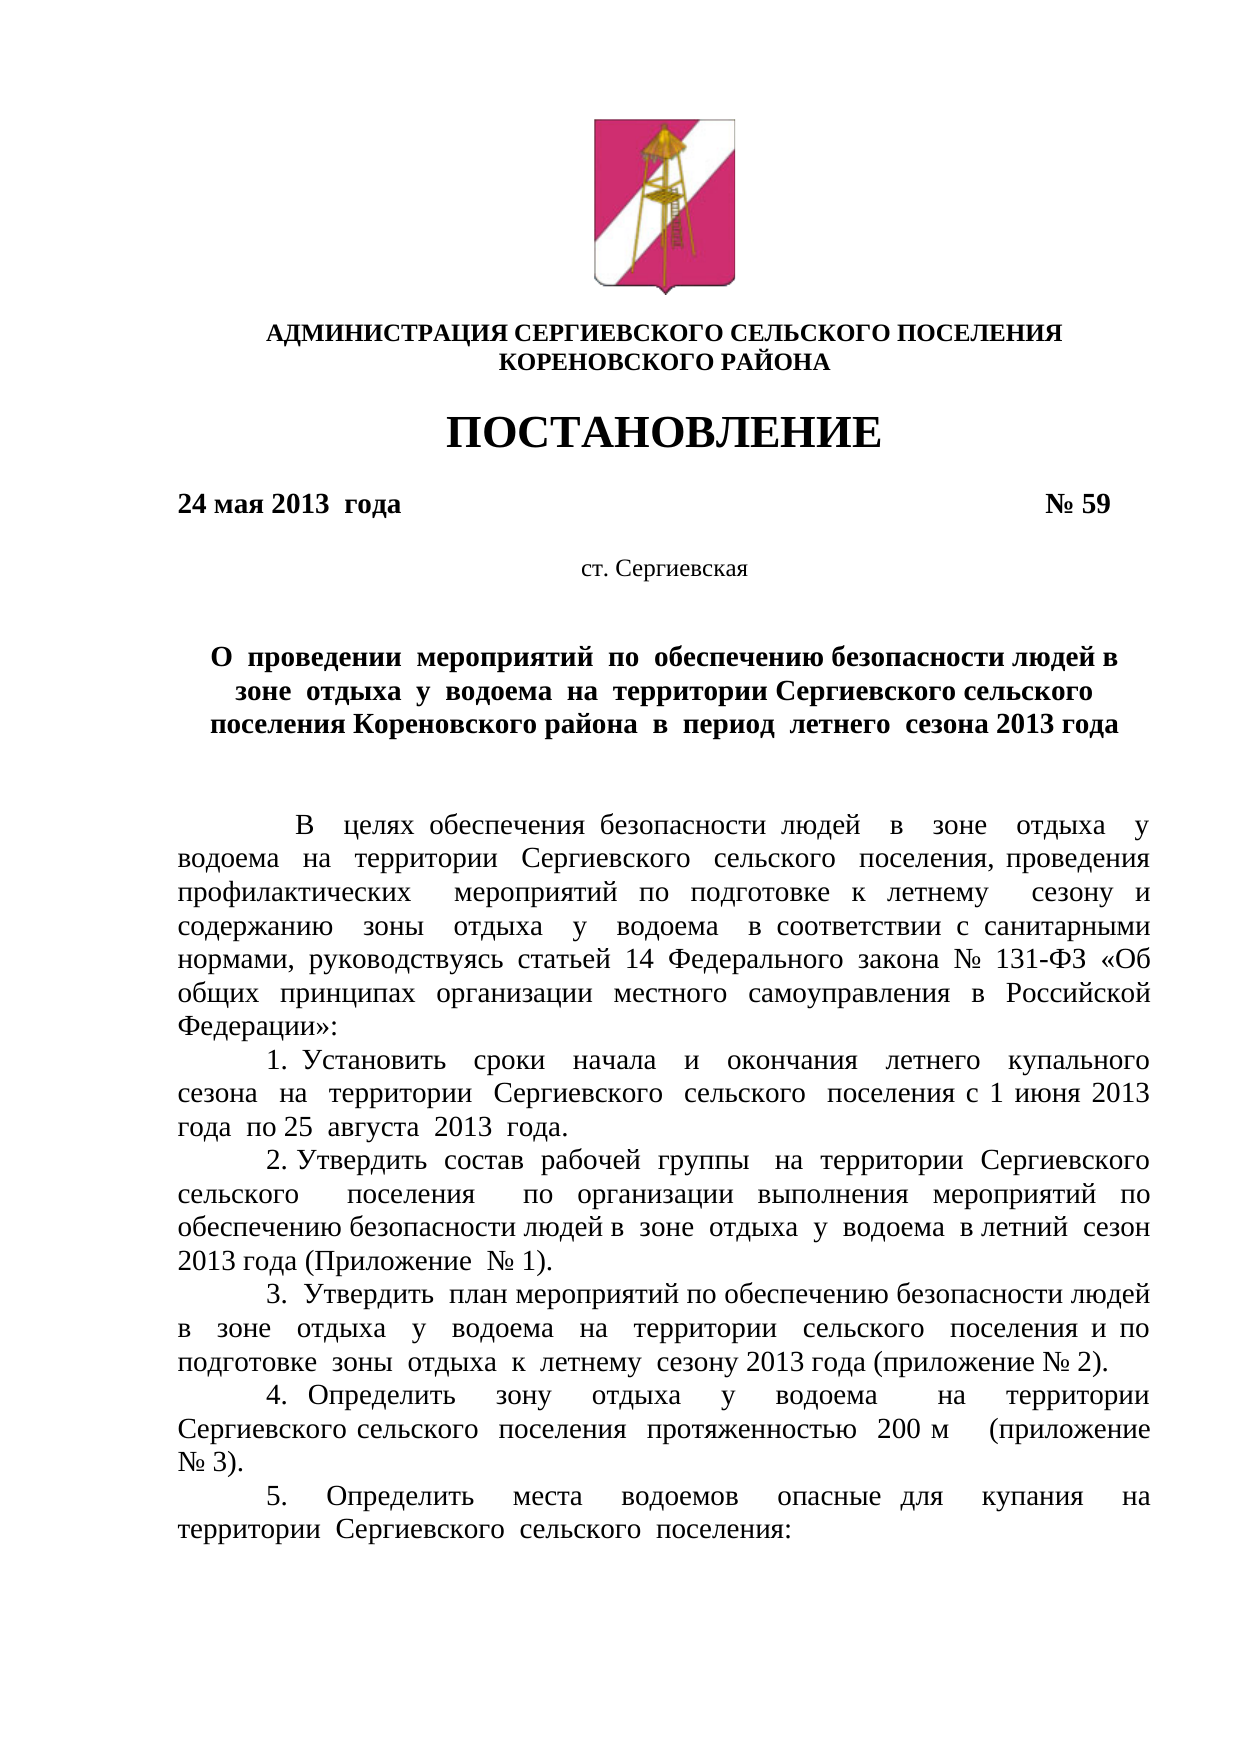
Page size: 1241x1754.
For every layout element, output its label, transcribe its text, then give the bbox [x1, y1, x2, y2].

text 1. Установить сроки начала и окончания летнего купального сезона на территории Сергиевского сельского поселения с 1 июня 2013 года по 25 августа 2013 года. [177, 1042, 1152, 1142]
picture [593, 118, 736, 295]
text 3. Утвердить план мероприятий по обеспечению безопасности людей в зоне отдыха у водоема на территории сельского поселения и по подготовке зоны отдыха к летнему сезону 2013 года (приложение № 2). [177, 1277, 1152, 1377]
text 24 мая 2013 года № 59 [177, 486, 1152, 519]
text В целях обеспечения безопасности людей в зоне отдыха у водоема на территории Сергиевского сельского поселения, проведения профилактических мероприятий по подготовке к летнему сезону и содержанию зоны отдыха у водоема в соответствии с санитарными нормами, руководствуясь статьей 14 Федерального закона № 131-ФЗ «Об общих принципах организации местного самоуправления в Российской Федерации»: [177, 807, 1152, 1042]
text О проведении мероприятий по обеспечению безопасности людей в зоне отдыха у водоема на территории Сергиевского сельского поселения Кореновского района в период летнего сезона 2013 года [177, 639, 1152, 740]
text КОРЕНОВСКОГО РАЙОНА [177, 347, 1152, 376]
text ст. Сергиевская [177, 553, 1152, 582]
subtitle ПОСТАНОВЛЕНИЕ [177, 404, 1152, 457]
list 4. Определить зону отдыха у водоема на территории Сергиевского сельского поселения протяженностью 200 м (приложение № 3). [177, 1377, 1152, 1478]
subtitle АДМИНИСТРАЦИЯ СЕРГИЕВСКОГО СЕЛЬСКОГО ПОСЕЛЕНИЯ [177, 318, 1152, 347]
text 2. Утвердить состав рабочей группы на территории Сергиевского сельского поселения по организации выполнения мероприятий по обеспечению безопасности людей в зоне отдыха у водоема в летний сезон 2013 года (Приложение № 1). [177, 1142, 1152, 1277]
list 5. Определить места водоемов опасные для купания на территории Сергиевского сельского поселения: [177, 1478, 1152, 1545]
